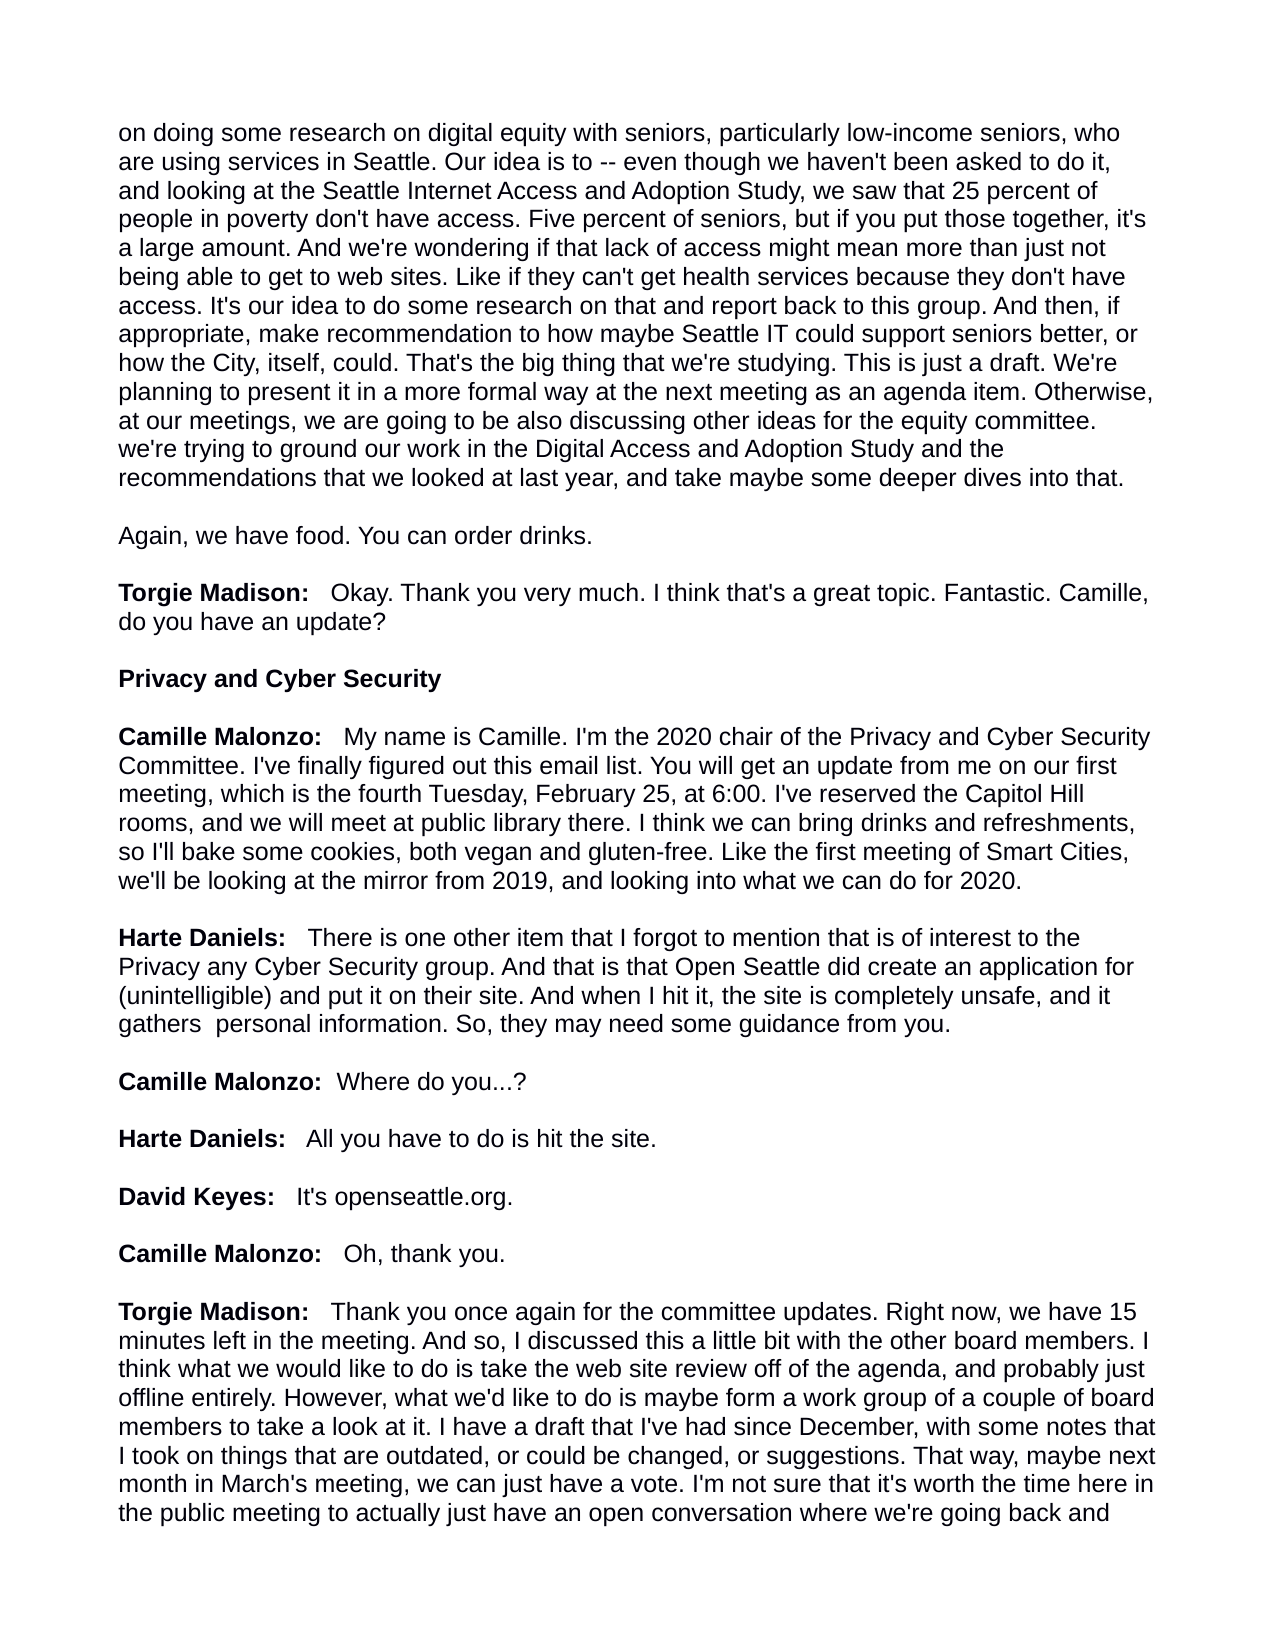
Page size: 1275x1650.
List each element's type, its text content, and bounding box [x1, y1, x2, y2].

text Again, we have food. You can order drinks. [118, 521, 1157, 549]
text Harte Daniels: There is one other item that I forgot to mention that is of interest to the Privacy any Cyber Security group. And that is that Open Seattle did create an application for (unintelligible) and put it on their site. And when I hit it, the site is completely unsafe, and it gathers personal information. So, they may need some guidance from you. [118, 923, 1157, 1038]
text Camille Malonzo: Where do you...? [118, 1067, 1157, 1096]
text Camille Malonzo: Oh, thank you. [118, 1239, 1157, 1268]
text Camille Malonzo: My name is Camille. I'm the 2020 chair of the Privacy and Cyber Security Committee. I've finally figured out this email list. You will get an update from me on our first meeting, which is the fourth Tuesday, February 25, at 6:00. I've reserved the Capitol Hill rooms, and we will meet at public library there. I think we can bring drinks and refreshments, so I'll bake some cookies, both vegan and gluten-free. Like the first meeting of Smart Cities, we'll be looking at the mirror from 2019, and looking into what we can do for 2020. [118, 722, 1157, 894]
text we're trying to ground our work in the Digital Access and Adoption Study and the recommendations that we looked at last year, and take maybe some deeper dives into that. [118, 434, 1157, 492]
text Torgie Madison: Okay. Thank you very much. I think that's a great topic. Fantastic. Camille, do you have an update? [118, 578, 1157, 636]
text Harte Daniels: All you have to do is hit the site. [118, 1124, 1157, 1153]
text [118, 118, 1157, 434]
text David Keyes: It's openseattle.org. [118, 1182, 1157, 1211]
text Privacy and Cyber Security [118, 664, 1157, 693]
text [118, 1297, 1157, 1527]
